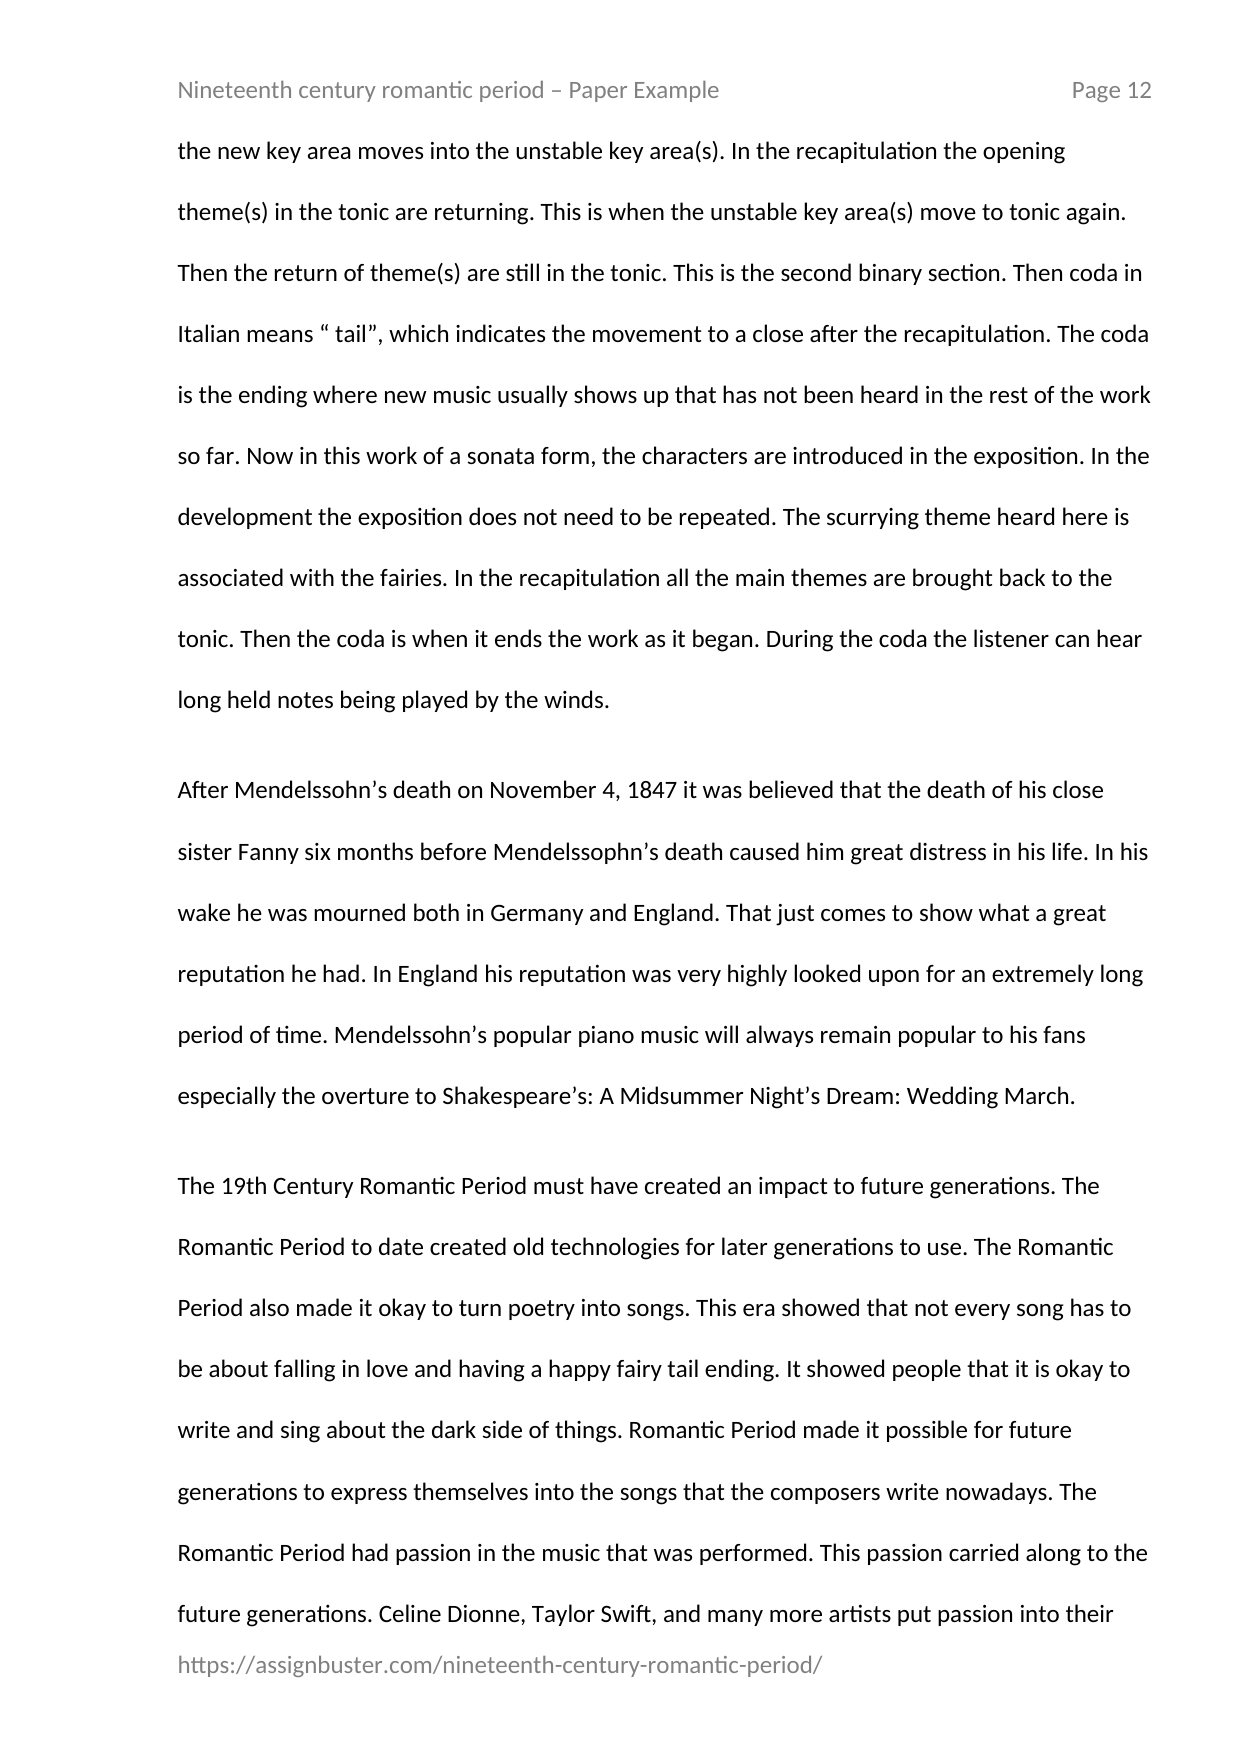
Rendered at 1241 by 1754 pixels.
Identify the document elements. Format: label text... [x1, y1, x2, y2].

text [177, 1170, 1152, 1628]
text After Mendelssohn’s death on November 4, 1847 it was believed that the death of his close sister Fanny six months before Mendelssophn’s death caused him great distress in his life. In his wake he was mourned both in Germany and England. That just comes to show what a great reputation he had. In England his reputation was very highly looked upon for an extremely long period of time. Mendelssohn’s popular piano music will always remain popular to his fans especially the overture to Shakespeare’s: A Midsummer Night’s Dream: Wedding March. [177, 775, 1152, 1110]
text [177, 135, 1152, 715]
